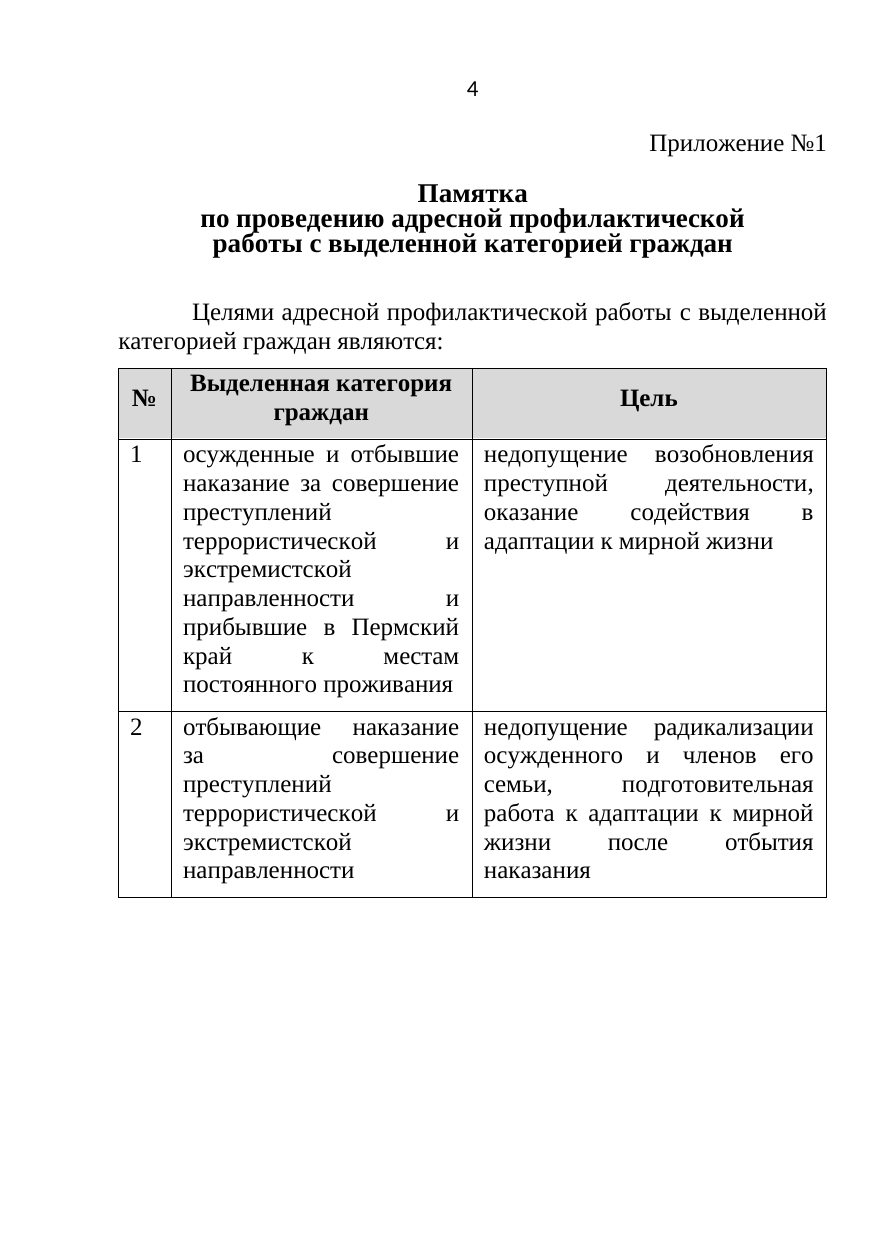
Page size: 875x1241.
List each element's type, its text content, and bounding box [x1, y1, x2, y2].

table_cell 2 [119, 712, 171, 897]
table_cell отбывающие наказание за совершение преступлений террористической и экстремистской направленности [172, 712, 472, 897]
text работы с выделенной категорией граждан [118, 232, 827, 257]
text по проведению адресной профилактической [118, 207, 827, 232]
text Приложение №1 [118, 130, 827, 157]
table_cell 1 [119, 440, 171, 711]
table_header Цель [473, 369, 826, 438]
table_header Выделенная категория граждан [172, 369, 472, 438]
text Памятка [118, 182, 827, 207]
text Целями адресной профилактической работы с выделенной категорией граждан являются: [118, 297, 827, 355]
table_cell недопущение радикализации осужденного и членов его семьи, подготовительная работа к адаптации к мирной жизни после отбытия наказания [473, 712, 826, 897]
table_header № [119, 369, 171, 438]
table_cell осужденные и отбывшие наказание за совершение преступлений террористической и экстремистской направленности и прибывшие в Пермский край к местам постоянного проживания [172, 440, 472, 711]
table_cell недопущение возобновления преступной деятельности, оказание содействия в адаптации к мирной жизни [473, 440, 826, 711]
